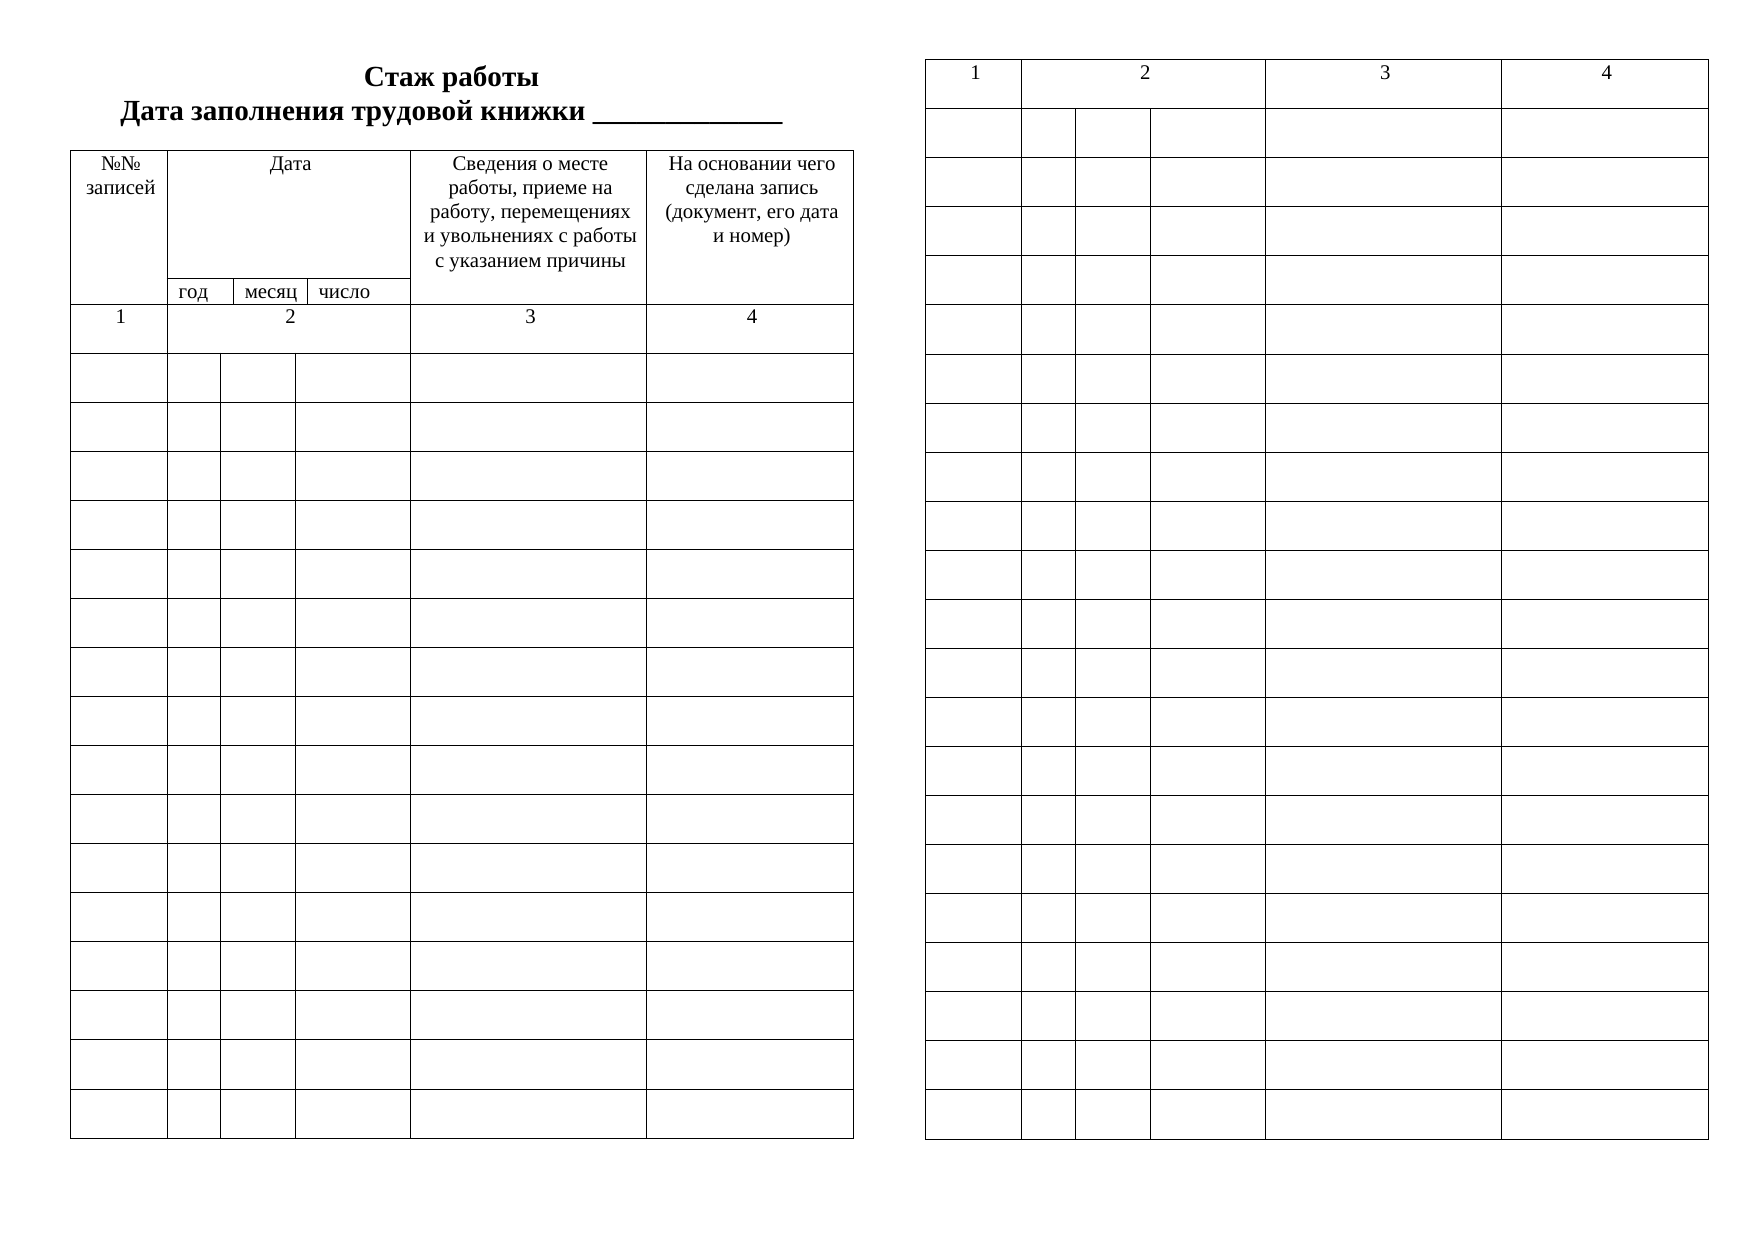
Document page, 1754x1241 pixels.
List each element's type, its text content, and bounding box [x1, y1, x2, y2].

table_cell [1076, 502, 1150, 550]
table_cell [296, 1090, 410, 1137]
table_cell [221, 403, 295, 451]
table_cell 4 [647, 305, 853, 352]
table_cell [1076, 305, 1150, 353]
table_cell 1 [926, 60, 1021, 108]
table_cell [1076, 256, 1150, 304]
table_cell [168, 1090, 220, 1137]
table_cell [71, 795, 167, 843]
table_cell [926, 305, 1021, 353]
table_cell [647, 942, 853, 990]
table_cell [926, 502, 1021, 550]
table_cell [411, 893, 646, 941]
table_cell 4 [1502, 60, 1708, 108]
table_cell [1266, 158, 1501, 206]
table_cell [296, 697, 410, 745]
table_cell [411, 501, 646, 549]
table_cell [296, 501, 410, 549]
table_cell [647, 1040, 853, 1088]
table_cell [71, 354, 167, 402]
table_cell [168, 452, 220, 500]
table_cell [1022, 109, 1075, 157]
table_cell [1266, 698, 1501, 746]
table_cell [411, 550, 646, 598]
table_header Дата [168, 151, 410, 278]
table_cell [647, 452, 853, 500]
table_cell [1022, 453, 1075, 501]
table_cell [1022, 1090, 1075, 1138]
table_cell [411, 1090, 646, 1137]
table_cell [1266, 600, 1501, 648]
table_cell [1151, 502, 1265, 550]
table_cell [1076, 894, 1150, 942]
table_cell [221, 844, 295, 892]
table_cell [926, 845, 1021, 893]
table_cell [221, 648, 295, 696]
table_cell [926, 894, 1021, 942]
table_cell [1502, 109, 1708, 157]
table_cell [1266, 894, 1501, 942]
table_cell [411, 403, 646, 451]
table_cell [1266, 992, 1501, 1040]
table_cell [221, 746, 295, 794]
table_cell [926, 355, 1021, 402]
table_cell [1502, 845, 1708, 893]
table_cell [1502, 453, 1708, 501]
table_cell 2 [168, 305, 410, 352]
table_cell [647, 403, 853, 451]
table_cell [1266, 256, 1501, 304]
table_cell [1151, 551, 1265, 599]
table_cell [1022, 355, 1075, 402]
table_cell [1076, 1041, 1150, 1089]
table_cell [296, 991, 410, 1039]
table_cell [1502, 256, 1708, 304]
table_cell [1502, 355, 1708, 402]
table_cell [296, 452, 410, 500]
table_cell [296, 942, 410, 990]
table_cell [221, 1040, 295, 1088]
table_cell [1022, 551, 1075, 599]
table_cell [296, 746, 410, 794]
table_cell [1022, 502, 1075, 550]
table_cell [296, 648, 410, 696]
table_cell [647, 844, 853, 892]
table_cell 3 [1266, 60, 1501, 108]
table_cell [221, 501, 295, 549]
table_cell [296, 893, 410, 941]
table_cell [926, 256, 1021, 304]
table_cell [168, 893, 220, 941]
table_cell [1266, 551, 1501, 599]
table_cell [1266, 1041, 1501, 1089]
table_cell [1266, 453, 1501, 501]
table_cell год [168, 279, 233, 303]
table_cell [71, 1040, 167, 1088]
table_header Сведения о месте работы, приеме на работу, перемещениях и увольнениях с работы с указанием причины [411, 151, 646, 303]
table_cell [1022, 207, 1075, 255]
table_cell [221, 599, 295, 647]
table_cell [1151, 453, 1265, 501]
table_cell [1151, 109, 1265, 157]
table_cell [1022, 649, 1075, 697]
table_cell [168, 550, 220, 598]
table_cell [71, 648, 167, 696]
table_cell [1076, 796, 1150, 844]
table_cell [221, 942, 295, 990]
table_cell [1022, 256, 1075, 304]
table_cell [647, 599, 853, 647]
table_cell [647, 648, 853, 696]
table_cell [1151, 796, 1265, 844]
table_cell [296, 844, 410, 892]
table_cell [1151, 894, 1265, 942]
table_cell [1022, 698, 1075, 746]
table_cell [926, 600, 1021, 648]
table_cell [168, 354, 220, 402]
table_cell 3 [411, 305, 646, 352]
table_cell [1151, 256, 1265, 304]
table_cell [168, 1040, 220, 1088]
table_cell [296, 550, 410, 598]
table_cell [647, 795, 853, 843]
table_cell [1022, 943, 1075, 991]
table_cell [1502, 207, 1708, 255]
table_cell [411, 795, 646, 843]
table_cell [1076, 943, 1150, 991]
table_cell [1266, 649, 1501, 697]
table_cell [1502, 502, 1708, 550]
table_cell число [308, 279, 410, 303]
table_cell [1502, 747, 1708, 795]
table_cell [926, 992, 1021, 1040]
table_cell [221, 550, 295, 598]
table_cell [926, 747, 1021, 795]
table_cell [1266, 404, 1501, 452]
table_cell [926, 698, 1021, 746]
table_cell [168, 991, 220, 1039]
table_cell [647, 1090, 853, 1137]
table_cell [1266, 747, 1501, 795]
table_cell [411, 942, 646, 990]
table_cell [1502, 992, 1708, 1040]
table_cell [1151, 158, 1265, 206]
table_cell [1022, 158, 1075, 206]
table_cell [411, 746, 646, 794]
table_cell [411, 991, 646, 1039]
table_cell [926, 207, 1021, 255]
table_cell [1151, 649, 1265, 697]
table_cell [926, 1090, 1021, 1138]
table_cell [1022, 600, 1075, 648]
table_cell [411, 844, 646, 892]
table_cell [1076, 747, 1150, 795]
table_cell [411, 452, 646, 500]
table_cell [71, 501, 167, 549]
table_cell [1266, 109, 1501, 157]
text Стаж работы [59, 59, 843, 93]
table_cell [221, 452, 295, 500]
table_cell [1076, 551, 1150, 599]
table_cell [296, 599, 410, 647]
table_cell [411, 1040, 646, 1088]
table_cell [926, 943, 1021, 991]
table_cell [168, 795, 220, 843]
table_cell [1502, 894, 1708, 942]
table_cell [1151, 747, 1265, 795]
table_cell [411, 354, 646, 402]
table_cell [647, 746, 853, 794]
table_cell [168, 501, 220, 549]
table_cell [647, 697, 853, 745]
table_cell [1502, 1041, 1708, 1089]
table_cell [1022, 747, 1075, 795]
table_header №№ записей [71, 151, 167, 303]
table_cell [411, 648, 646, 696]
table_cell [1266, 305, 1501, 353]
table_cell [926, 404, 1021, 452]
table_cell 2 [1022, 60, 1265, 108]
table_cell [1151, 943, 1265, 991]
table_cell [647, 501, 853, 549]
table_cell [1502, 305, 1708, 353]
table_cell [1266, 943, 1501, 991]
table_cell [221, 1090, 295, 1137]
table_cell [221, 893, 295, 941]
table_cell [168, 599, 220, 647]
table_cell [1076, 1090, 1150, 1138]
table_cell [1076, 404, 1150, 452]
table_cell [1151, 355, 1265, 402]
table_cell месяц [234, 279, 307, 303]
table_cell [296, 1040, 410, 1088]
table_cell [1266, 502, 1501, 550]
table_cell [926, 109, 1021, 157]
table_cell [221, 991, 295, 1039]
table_cell [1076, 355, 1150, 402]
table_cell [168, 403, 220, 451]
table_cell [1266, 207, 1501, 255]
subtitle Дата заполнения трудовой книжки _____________ [59, 93, 843, 126]
table_cell [296, 354, 410, 402]
table_cell [1076, 649, 1150, 697]
table_cell [647, 550, 853, 598]
table_cell [168, 697, 220, 745]
table_cell [1502, 404, 1708, 452]
table_cell 1 [71, 305, 167, 352]
table_cell [1151, 600, 1265, 648]
table_cell [647, 893, 853, 941]
table_cell [1022, 992, 1075, 1040]
table_cell [1076, 207, 1150, 255]
table_cell [1151, 1041, 1265, 1089]
table_cell [168, 942, 220, 990]
table_cell [1502, 600, 1708, 648]
table_cell [71, 893, 167, 941]
table_cell [1151, 305, 1265, 353]
table_cell [296, 795, 410, 843]
table_cell [647, 991, 853, 1039]
table_cell [1502, 943, 1708, 991]
table_cell [926, 453, 1021, 501]
table_cell [71, 844, 167, 892]
table_cell [647, 354, 853, 402]
table_cell [1076, 453, 1150, 501]
table_cell [1502, 158, 1708, 206]
table_cell [411, 599, 646, 647]
table_cell [1076, 698, 1150, 746]
table_cell [168, 746, 220, 794]
table_cell [1022, 845, 1075, 893]
table_cell [1076, 992, 1150, 1040]
table_cell [1266, 1090, 1501, 1138]
table_cell [411, 697, 646, 745]
table_cell [1502, 551, 1708, 599]
table_cell [1022, 1041, 1075, 1089]
table_cell [71, 452, 167, 500]
table_cell [926, 1041, 1021, 1089]
table_cell [221, 697, 295, 745]
table_cell [71, 1090, 167, 1137]
table_cell [926, 649, 1021, 697]
table_cell [71, 599, 167, 647]
table_cell [1022, 796, 1075, 844]
table_cell [1266, 355, 1501, 402]
table_cell [1502, 649, 1708, 697]
table_cell [71, 403, 167, 451]
table_cell [71, 697, 167, 745]
table_header На основании чего сделана запись (документ, его дата и номер) [647, 151, 853, 303]
table_cell [71, 550, 167, 598]
table_cell [71, 991, 167, 1039]
table_cell [1151, 404, 1265, 452]
table_cell [221, 354, 295, 402]
table_cell [1022, 894, 1075, 942]
table_cell [168, 844, 220, 892]
table_cell [1022, 404, 1075, 452]
table_cell [1151, 845, 1265, 893]
table_cell [221, 795, 295, 843]
table_cell [1076, 600, 1150, 648]
table_cell [1022, 305, 1075, 353]
table_cell [1076, 845, 1150, 893]
table_cell [926, 158, 1021, 206]
table_cell [1151, 1090, 1265, 1138]
table_cell [1151, 698, 1265, 746]
table_cell [926, 796, 1021, 844]
table_cell [71, 746, 167, 794]
table_cell [926, 551, 1021, 599]
table_cell [168, 648, 220, 696]
table_cell [1502, 1090, 1708, 1138]
table_cell [71, 942, 167, 990]
table_cell [1076, 158, 1150, 206]
table_cell [1151, 207, 1265, 255]
table_cell [1151, 992, 1265, 1040]
table_cell [1266, 845, 1501, 893]
table_cell [1076, 109, 1150, 157]
table_cell [1266, 796, 1501, 844]
table_cell [1502, 796, 1708, 844]
table_cell [1502, 698, 1708, 746]
table_cell [296, 403, 410, 451]
